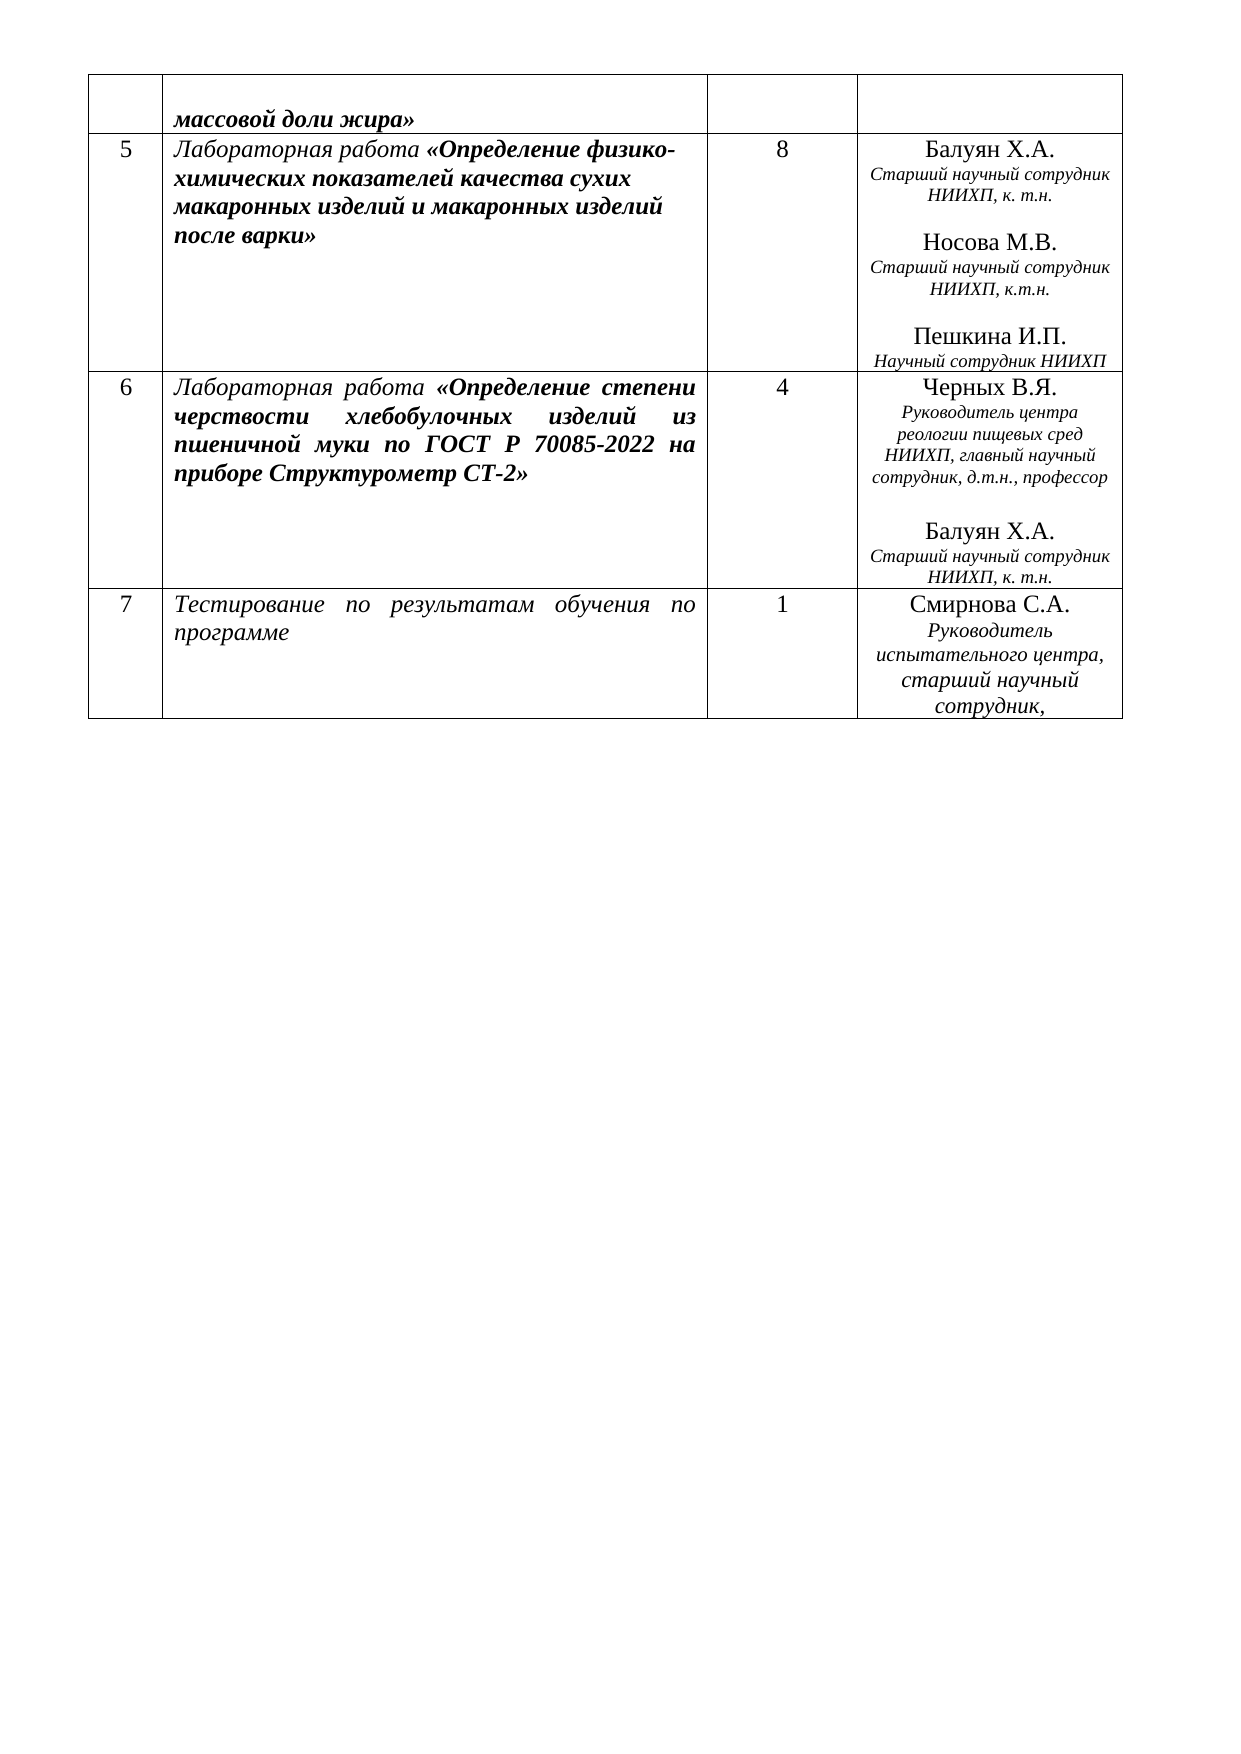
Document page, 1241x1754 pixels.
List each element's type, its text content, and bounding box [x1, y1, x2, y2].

table_cell Тестирование по результатам обучения по программе [163, 589, 707, 718]
table_cell 6 [89, 372, 162, 588]
table_cell 4 [708, 372, 857, 588]
table_cell Лабораторная работа «Определение физико-химических показателей качества сухих макаронных изделий и макаронных изделий после варки» [163, 134, 707, 371]
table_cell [858, 75, 1122, 133]
table_cell Черных В.Я. Руководитель центра реологии пищевых сред НИИХП, главный научный сотрудник, д.т.н., профессор Балуян Х.А. Старший научный сотрудник НИИХП, к. т.н. [858, 372, 1122, 588]
table_cell 1 [708, 589, 857, 718]
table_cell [163, 75, 707, 133]
table_cell 8 [708, 134, 857, 371]
table_cell Лабораторная работа «Определение степени черствости хлебобулочных изделий из пшеничной муки по ГОСТ Р 70085-2022 на приборе Структурометр СТ-2» [163, 372, 707, 588]
table_cell 8 [708, 75, 857, 133]
table_cell Балуян Х.А. Старший научный сотрудник НИИХП, к. т.н. Носова М.В. Старший научный сотрудник НИИХП, к.т.н. Пешкина И.П. Научный сотрудник НИИХП [858, 134, 1122, 371]
table_cell 5 [89, 134, 162, 371]
table_cell 7 [89, 589, 162, 718]
table_cell Смирнова С.А. Руководитель испытательного центра, старший научный сотрудник, [858, 589, 1122, 718]
table_cell 4 [89, 75, 162, 133]
